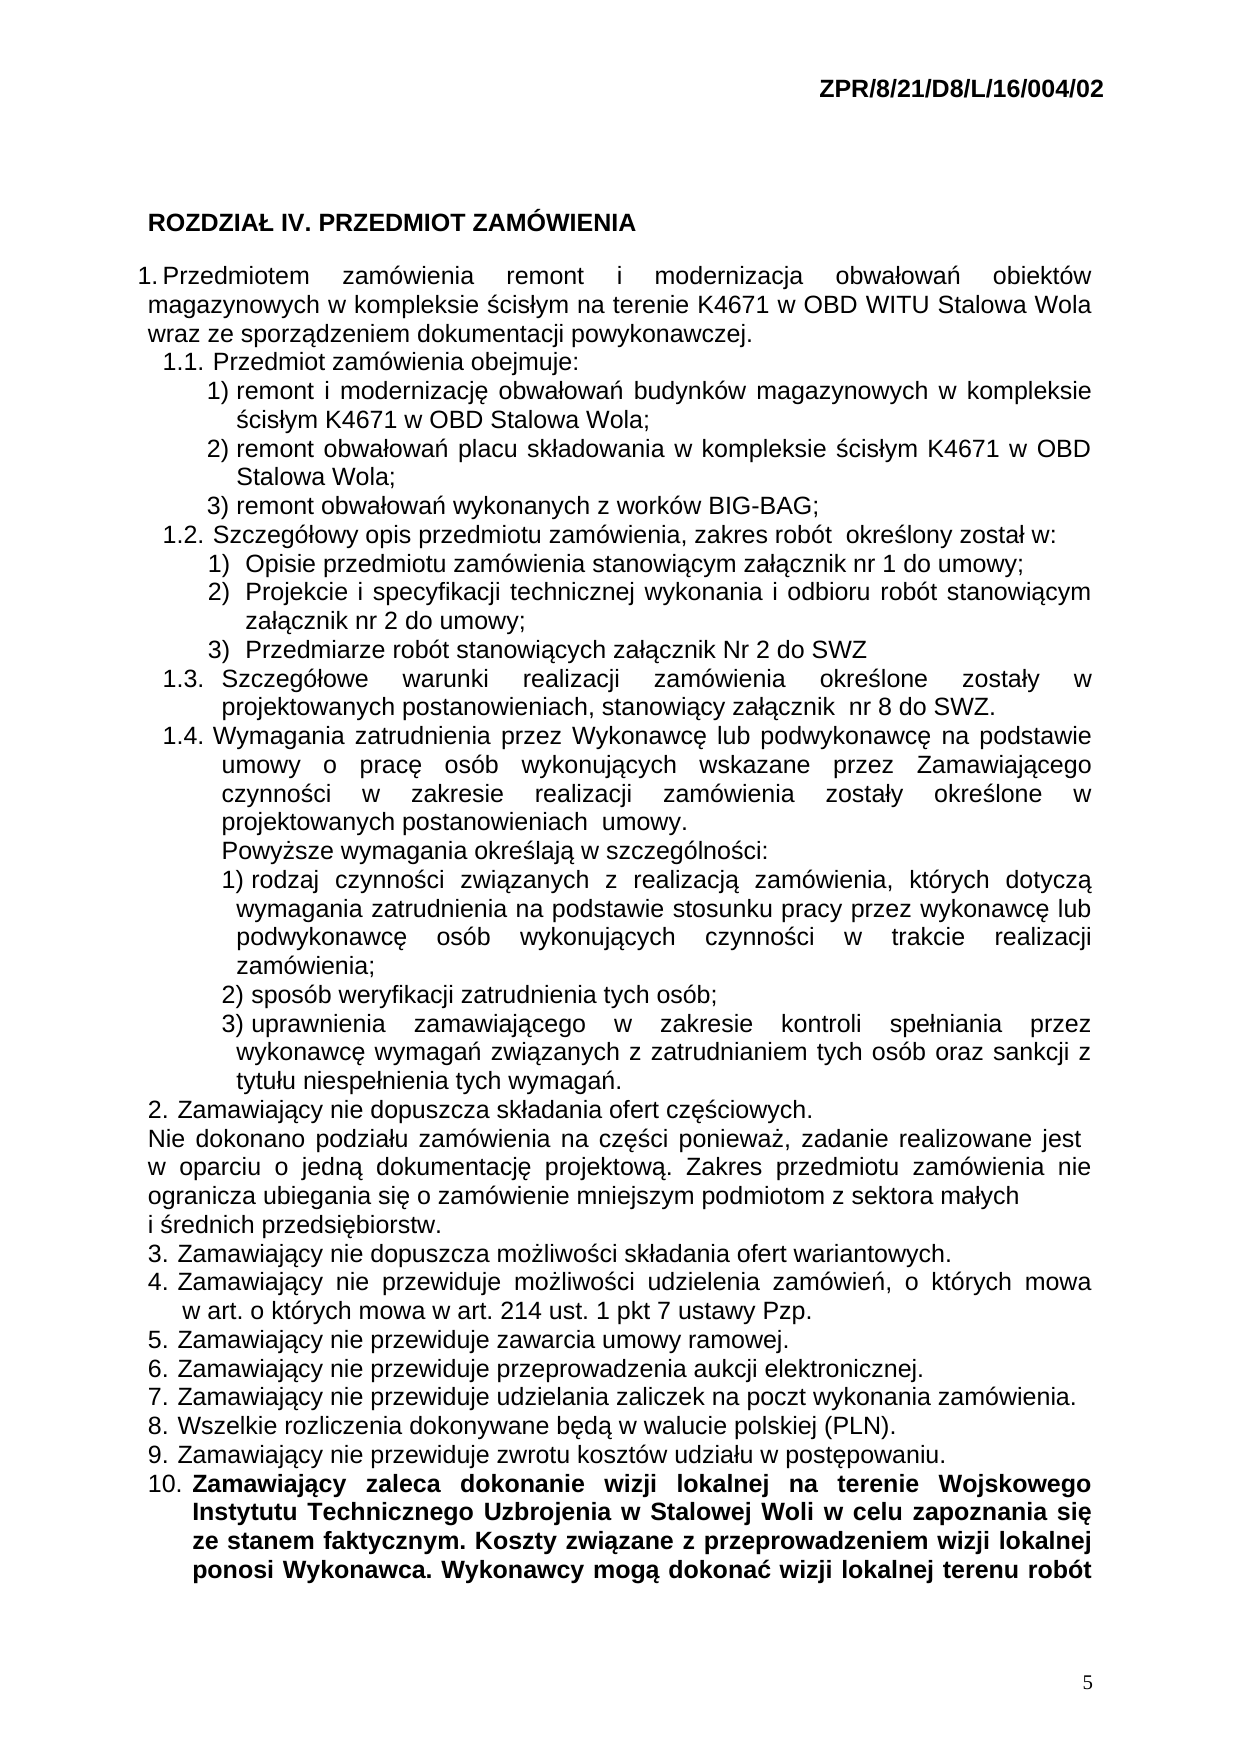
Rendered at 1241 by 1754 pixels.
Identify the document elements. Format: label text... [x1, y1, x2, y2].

list Zamawiający nie przewiduje przeprowadzenia aukcji elektronicznej. [148, 1353, 1093, 1382]
text ROZDZIAŁ IV. PRZEDMIOT ZAMÓWIENIA [148, 208, 1093, 261]
list Przedmiarze robót stanowiących załącznik Nr 2 do SWZ [208, 635, 1093, 663]
list Szczegółowe warunki realizacji zamówienia określone zostały w projektowanych postanowieniach, stanowiący załącznik nr 8 do SWZ. [162, 663, 1093, 721]
list remont obwałowań wykonanych z worków BIG-BAG; [207, 491, 1093, 520]
list Zamawiający nie przewiduje możliwości udzielenia zamówień, o których mowa w art. o których mowa w art. 214 ust. 1 pkt 7 ustawy Pzp. [148, 1267, 1093, 1325]
list Zamawiający nie dopuszcza składania ofert częściowych. [148, 1095, 1093, 1123]
list sposób weryfikacji zatrudnienia tych osób; [221, 980, 1093, 1008]
list Przedmiot zamówienia obejmuje: [162, 347, 1093, 376]
list Zamawiający nie dopuszcza możliwości składania ofert wariantowych. [148, 1238, 1093, 1267]
list Przedmiotem zamówienia remont i modernizacja obwałowań obiektów magazynowych w kompleksie ścisłym na terenie K4671 w OBD WITU Stalowa Wola wraz ze sporządzeniem dokumentacji powykonawczej. [148, 261, 1093, 347]
text Nie dokonano podziału zamówienia na części ponieważ, zadanie realizowane jest w oparciu o jedną dokumentację projektową. Zakres przedmiotu zamówienia nie ogranicza ubiegania się o zamówienie mniejszym podmiotom z sektora małych [148, 1123, 1093, 1210]
text Powyższe wymagania określają w szczególności: [221, 836, 1093, 865]
list Zamawiający nie przewiduje zawarcia umowy ramowej. [148, 1325, 1093, 1353]
list Wymagania zatrudnienia przez Wykonawcę lub podwykonawcę na podstawie umowy o pracę osób wykonujących wskazane przez Zamawiającego czynności w zakresie realizacji zamówienia zostały określone w projektowanych postanowieniach umowy. [162, 721, 1093, 836]
list Opisie przedmiotu zamówienia stanowiącym załącznik nr 1 do umowy; [208, 548, 1093, 577]
list Wszelkie rozliczenia dokonywane będą w walucie polskiej (PLN). [148, 1411, 1093, 1440]
list Szczegółowy opis przedmiotu zamówienia, zakres robót określony został w: [162, 520, 1093, 548]
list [148, 1468, 1093, 1583]
list Projekcie i specyfikacji technicznej wykonania i odbioru robót stanowiącym załącznik nr 2 do umowy; [208, 577, 1093, 635]
list rodzaj czynności związanych z realizacją zamówienia, których dotyczą wymagania zatrudnienia na podstawie stosunku pracy przez wykonawcę lub podwykonawcę osób wykonujących czynności w trakcie realizacji zamówienia; [221, 865, 1093, 980]
list remont obwałowań placu składowania w kompleksie ścisłym K4671 w OBD Stalowa Wola; [207, 433, 1093, 491]
list Zamawiający nie przewiduje udzielania zaliczek na poczt wykonania zamówienia. [148, 1382, 1093, 1411]
text i średnich przedsiębiorstw. [148, 1210, 1093, 1238]
list Zamawiający nie przewiduje zwrotu kosztów udziału w postępowaniu. [148, 1440, 1093, 1468]
list remont i modernizację obwałowań budynków magazynowych w kompleksie ścisłym K4671 w OBD Stalowa Wola; [207, 376, 1093, 433]
list uprawnienia zamawiającego w zakresie kontroli spełniania przez wykonawcę wymagań związanych z zatrudnianiem tych osób oraz sankcji z tytułu niespełnienia tych wymagań. [221, 1008, 1093, 1095]
